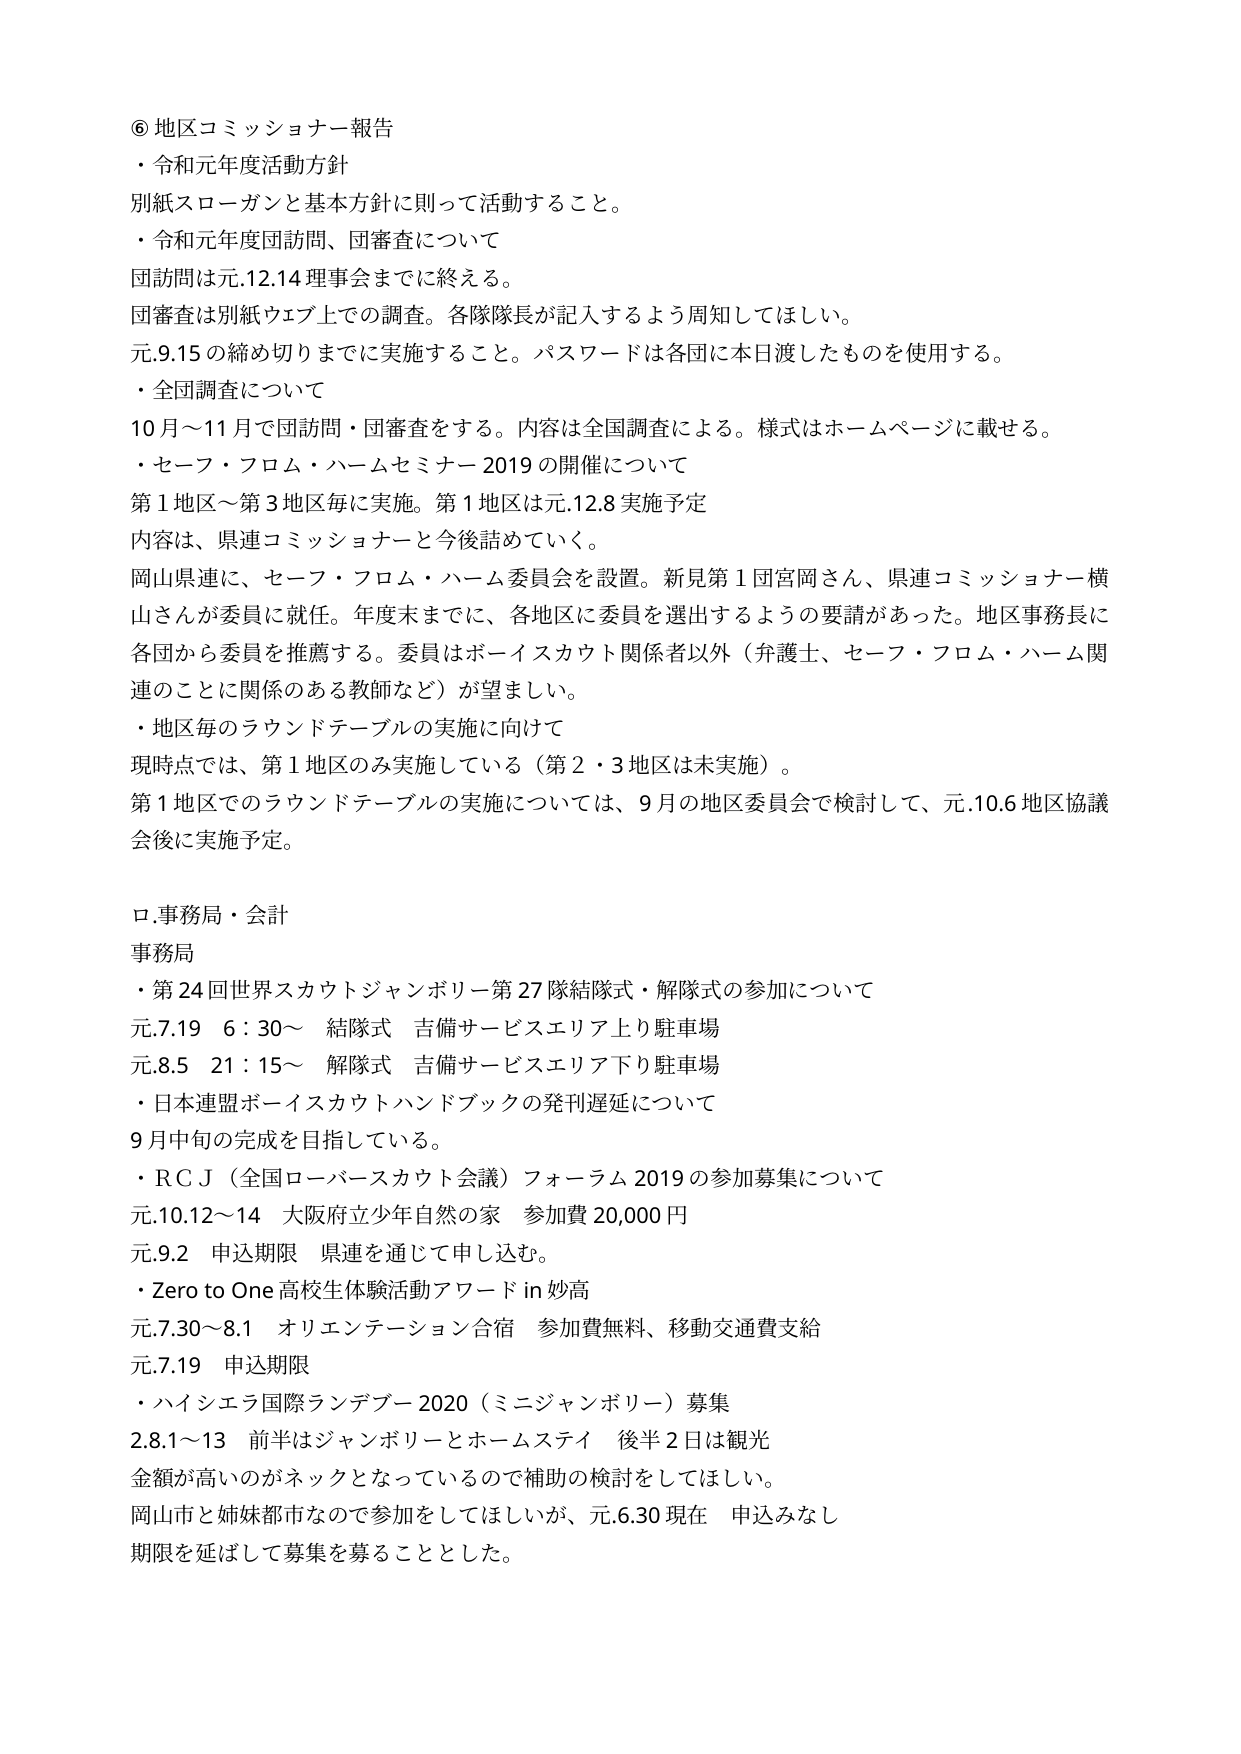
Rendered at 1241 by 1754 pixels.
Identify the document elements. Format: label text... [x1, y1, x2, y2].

text 元.7.19 6：30～ 結隊式 吉備サービスエリア上り駐車場 [130, 1008, 1110, 1046]
text ・全団調査について [130, 371, 1110, 408]
text 金額が高いのがネックとなっているので補助の検討をしてほしい。 [130, 1458, 1110, 1496]
text 9月中旬の完成を目指している。 [130, 1121, 1110, 1158]
text ⑥地区コミッショナー報告 [130, 108, 1110, 146]
text 2.8.1～13 前半はジャンボリーとホームステイ 後半2日は観光 [130, 1421, 1110, 1458]
text ・地区毎のラウンドテーブルの実施に向けて [130, 708, 1110, 746]
text ・セーフ・フロム・ハームセミナー2019の開催について [130, 446, 1110, 483]
text 期限を延ばして募集を募ることとした。 [130, 1533, 1110, 1571]
text 元.7.19 申込期限 [130, 1346, 1110, 1383]
text ロ.事務局・会計 [130, 896, 1110, 933]
text ・令和元年度団訪問、団審査について [130, 221, 1110, 258]
text 第1地区でのラウンドテーブルの実施については、9月の地区委員会で検討して、元.10.6地区協議会後に実施予定。 [130, 783, 1110, 858]
text ・ＲＣＪ（全国ローバースカウト会議）フォーラム2019の参加募集について [130, 1158, 1110, 1196]
text 岡山県連に、セーフ・フロム・ハーム委員会を設置。新見第１団宮岡さん、県連コミッショナー横山さんが委員に就任。年度末までに、各地区に委員を選出するようの要請があった。地区事務長に各団から委員を推薦する。委員はボーイスカウト関係者以外（弁護士、セーフ・フロム・ハーム関連のことに関係のある教師など）が望ましい。 [130, 558, 1110, 708]
text ・第24回世界スカウトジャンボリー第27隊結隊式・解隊式の参加について [130, 971, 1110, 1008]
text 10月～11月で団訪問・団審査をする。内容は全国調査による。様式はホームページに載せる。 [130, 408, 1110, 446]
text ・日本連盟ボーイスカウトハンドブックの発刊遅延について [130, 1083, 1110, 1121]
text 内容は、県連コミッショナーと今後詰めていく。 [130, 521, 1110, 558]
text ・ハイシエラ国際ランデブー2020（ミニジャンボリー）募集 [130, 1383, 1110, 1421]
text 元.7.30～8.1 オリエンテーション合宿 参加費無料、移動交通費支給 [130, 1308, 1110, 1346]
text 元.8.5 21：15～ 解隊式 吉備サービスエリア下り駐車場 [130, 1046, 1110, 1083]
text 事務局 [130, 933, 1110, 971]
text 現時点では、第１地区のみ実施している（第２・3地区は未実施）。 [130, 746, 1110, 783]
text 第１地区～第3地区毎に実施。第1地区は元.12.8実施予定 [130, 483, 1110, 521]
text 元.9.2 申込期限 県連を通じて申し込む。 [130, 1233, 1110, 1271]
text 団訪問は元.12.14理事会までに終える。 [130, 258, 1110, 296]
text 元.10.12～14 大阪府立少年自然の家 参加費20,000円 [130, 1196, 1110, 1233]
text 別紙スローガンと基本方針に則って活動すること。 [130, 183, 1110, 221]
text 岡山市と姉妹都市なので参加をしてほしいが、元.6.30現在 申込みなし [130, 1496, 1110, 1533]
text 元.9.15の締め切りまでに実施すること。パスワードは各団に本日渡したものを使用する。 [130, 333, 1110, 371]
text ・令和元年度活動方針 [130, 146, 1110, 183]
text ・Zero to One高校生体験活動アワードin妙高 [130, 1271, 1110, 1308]
text 団審査は別紙ウｴブ上での調査。各隊隊長が記入するよう周知してほしい。 [130, 296, 1110, 333]
